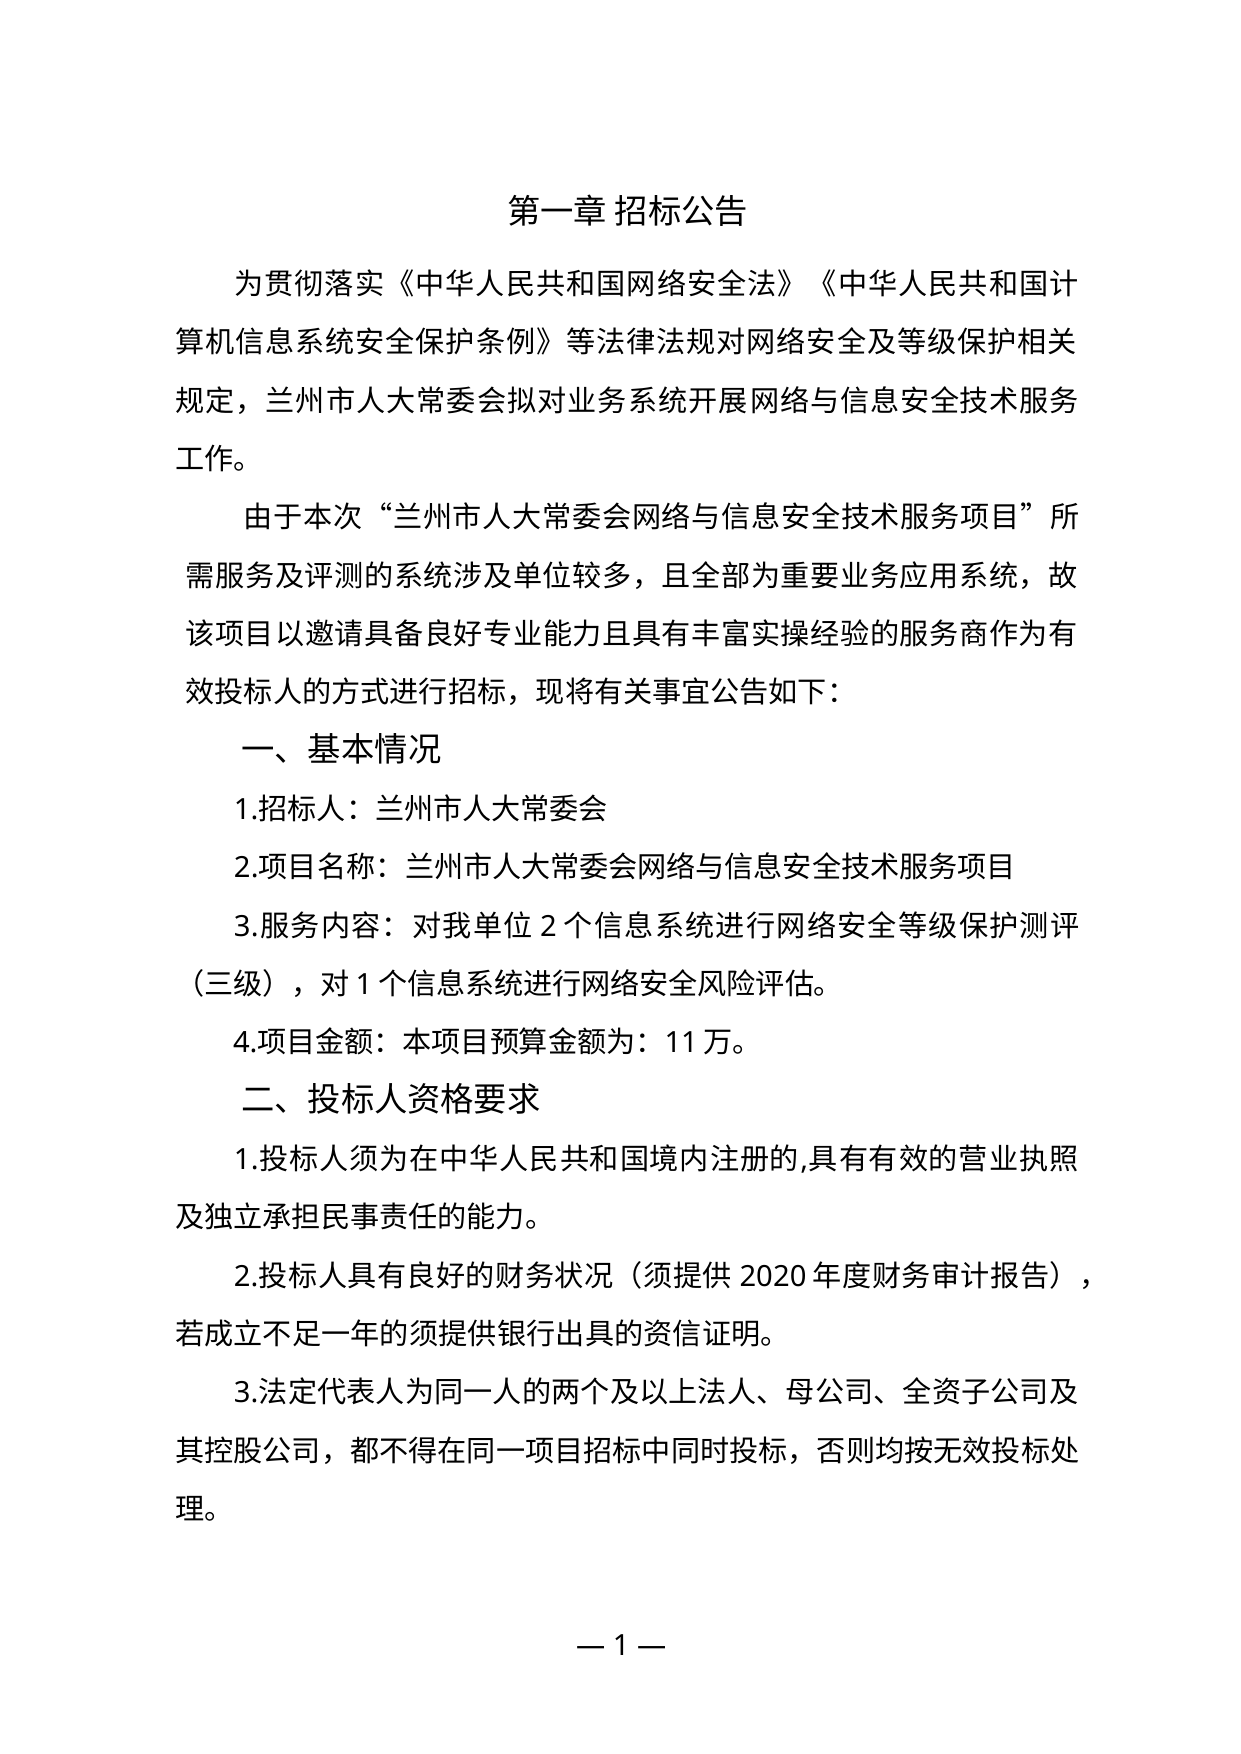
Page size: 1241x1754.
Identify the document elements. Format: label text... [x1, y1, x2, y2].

text 2.项目名称：兰州市人大常委会网络与信息安全技术服务项目 [175, 831, 1080, 889]
text 为贯彻落实《中华人民共和国网络安全法》《中华人民共和国计算机信息系统安全保护条例》等法律法规对网络安全及等级保护相关规定，兰州市人大常委会拟对业务系统开展网络与信息安全技术服务工作。 [175, 248, 1080, 481]
text 4.项目金额：本项目预算金额为：11万。 [175, 1006, 1080, 1064]
text 3.法定代表人为同一人的两个及以上法人、母公司、全资子公司及其控股公司，都不得在同一项目招标中同时投标，否则均按无效投标处理。 [175, 1356, 1080, 1531]
text 1.招标人：兰州市人大常委会 [175, 773, 1080, 831]
text 一、基本情况 [175, 714, 1080, 773]
text 2.投标人具有良好的财务状况（须提供2020年度财务审计报告），若成立不足一年的须提供银行出具的资信证明。 [175, 1239, 1080, 1356]
text 3.服务内容：对我单位2个信息系统进行网络安全等级保护测评（三级），对1个信息系统进行网络安全风险评估。 [175, 889, 1080, 1006]
text 1.投标人须为在中华人民共和国境内注册的,具有有效的营业执照及独立承担民事责任的能力。 [175, 1123, 1080, 1239]
text 二、投标人资格要求 [175, 1064, 1080, 1123]
subtitle 第一章 招标公告 [175, 177, 1080, 235]
text 由于本次“兰州市人大常委会网络与信息安全技术服务项目”所需服务及评测的系统涉及单位较多，且全部为重要业务应用系统，故该项目以邀请具备良好专业能力且具有丰富实操经验的服务商作为有效投标人的方式进行招标，现将有关事宜公告如下： [185, 481, 1080, 714]
